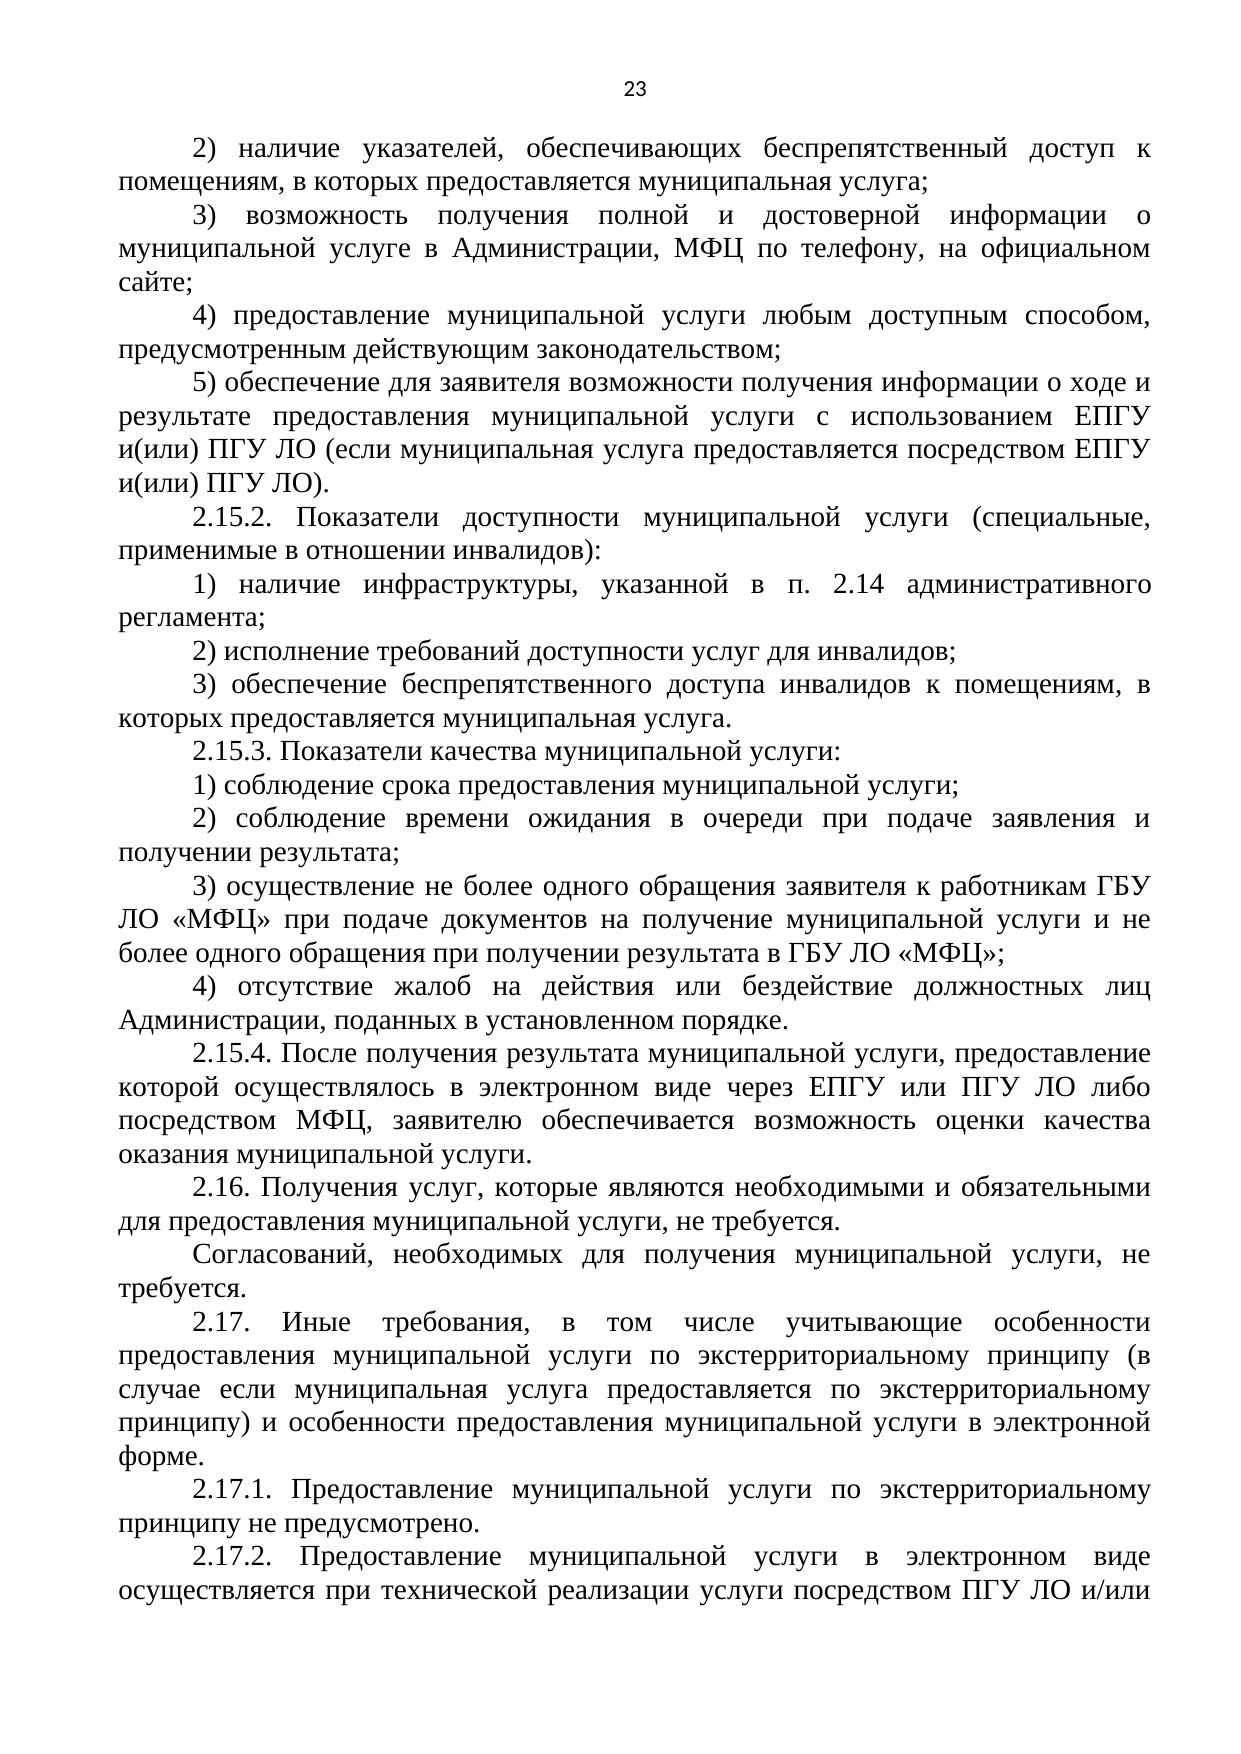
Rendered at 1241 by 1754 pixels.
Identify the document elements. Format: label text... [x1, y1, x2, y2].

text 2) наличие указателей, обеспечивающих беспрепятственный доступ к помещениям, в которых предоставляется муниципальная услуга; [118, 130, 1152, 197]
text 1) соблюдение срока предоставления муниципальной услуги; [118, 767, 1152, 801]
text 2.15.3. Показатели качества муниципальной услуги: [118, 733, 1152, 767]
text 4) предоставление муниципальной услуги любым доступным способом, предусмотренным действующим законодательством; [118, 297, 1152, 364]
text 3) осуществление не более одного обращения заявителя к работникам ГБУ ЛО «МФЦ» при подаче документов на получение муниципальной услуги и не более одного обращения при получении результата в ГБУ ЛО «МФЦ»; [118, 868, 1152, 968]
text 3) возможность получения полной и достоверной информации о муниципальной услуге в Администрации, МФЦ по телефону, на официальном сайте; [118, 197, 1152, 297]
text 2) исполнение требований доступности услуг для инвалидов; [118, 633, 1152, 666]
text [118, 1538, 1152, 1606]
text 4) отсутствие жалоб на действия или бездействие должностных лиц Администрации, поданных в установленном порядке. [118, 968, 1152, 1035]
text Согласований, необходимых для получения муниципальной услуги, не требуется. [118, 1237, 1152, 1304]
text 2.15.2. Показатели доступности муниципальной услуги (специальные, применимые в отношении инвалидов): [118, 499, 1152, 566]
text 2.17.1. Предоставление муниципальной услуги по экстерриториальному принципу не предусмотрено. [118, 1471, 1152, 1538]
text 2) соблюдение времени ожидания в очереди при подаче заявления и получении результата; [118, 801, 1152, 868]
text 5) обеспечение для заявителя возможности получения информации о ходе и результате предоставления муниципальной услуги с использованием ЕПГУ и(или) ПГУ ЛО (если муниципальная услуга предоставляется посредством ЕПГУ и(или) ПГУ ЛО). [118, 364, 1152, 499]
text 1) наличие инфраструктуры, указанной в п. 2.14 административного регламента; [118, 566, 1152, 633]
text 3) обеспечение беспрепятственного доступа инвалидов к помещениям, в которых предоставляется муниципальная услуга. [118, 666, 1152, 733]
text 2.15.4. После получения результата муниципальной услуги, предоставление которой осуществлялось в электронном виде через ЕПГУ или ПГУ ЛО либо посредством МФЦ, заявителю обеспечивается возможность оценки качества оказания муниципальной услуги. [118, 1035, 1152, 1169]
text 2.16. Получения услуг, которые являются необходимыми и обязательными для предоставления муниципальной услуги, не требуется. [118, 1169, 1152, 1237]
text 2.17. Иные требования, в том числе учитывающие особенности предоставления муниципальной услуги по экстерриториальному принципу (в случае если муниципальная услуга предоставляется по экстерриториальному принципу) и особенности предоставления муниципальной услуги в электронной форме. [118, 1304, 1152, 1471]
